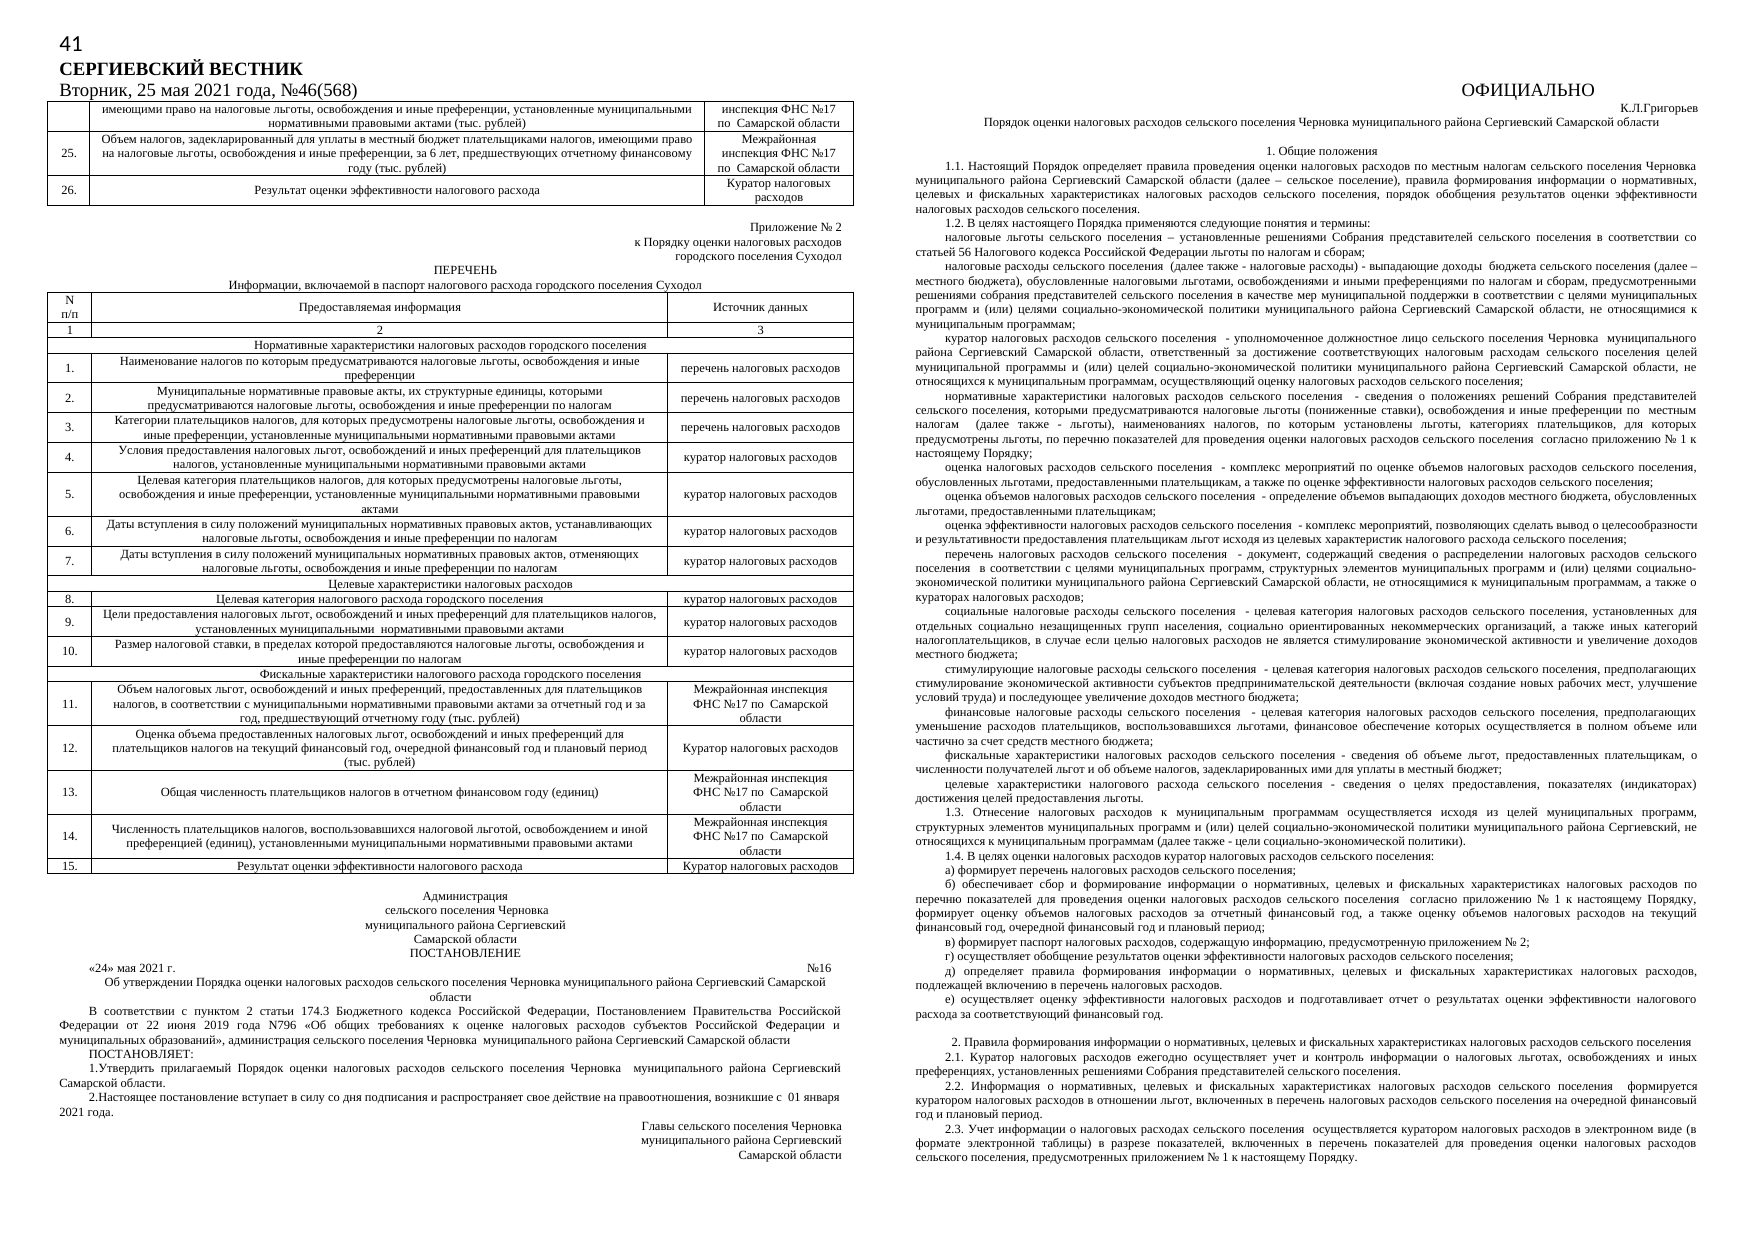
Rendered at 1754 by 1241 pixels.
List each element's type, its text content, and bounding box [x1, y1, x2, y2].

text оценка объемов налоговых расходов сельского поселения - определение объемов выпадающих доходов местного бюджета, обусловленных льготами, предоставленными плательщикам; [915, 489, 1698, 518]
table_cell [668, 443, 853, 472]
text ПЕРЕЧЕНЬ [59, 263, 842, 277]
text ПОСТАНОВЛЕНИЕ [59, 946, 842, 961]
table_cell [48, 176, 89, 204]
text а) формирует перечень налоговых расходов сельского поселения; [915, 863, 1698, 877]
text стимулирующие налоговые расходы сельского поселения - целевая категория налоговых расходов сельского поселения, предполагающих стимулирование экономической активности субъектов предпринимательской деятельности (включая создание новых рабочих мест, улучшение условий труда) и последующее увеличение доходов местного бюджета; [915, 661, 1698, 704]
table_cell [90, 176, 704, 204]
text в) формирует паспорт налоговых расходов, содержащую информацию, предусмотренную приложением № 2; [915, 934, 1698, 949]
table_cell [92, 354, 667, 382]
text оценка налоговых расходов сельского поселения - комплекс мероприятий по оценке объемов налоговых расходов сельского поселения, обусловленных льготами, предоставленными плательщикам, а также по оценке эффективности налоговых расходов сельского поселения; [915, 460, 1698, 489]
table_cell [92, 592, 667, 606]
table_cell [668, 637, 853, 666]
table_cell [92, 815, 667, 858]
text Самарской области [59, 932, 842, 946]
text 2.1. Куратор налоговых расходов ежегодно осуществляет учет и контроль информации о налоговых льготах, освобождениях и иных преференциях, установленных решениями Собрания представителей сельского поселения. [915, 1049, 1698, 1078]
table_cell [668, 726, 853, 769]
text Приложение № 2 [59, 220, 842, 234]
text Самарской области [59, 1147, 842, 1162]
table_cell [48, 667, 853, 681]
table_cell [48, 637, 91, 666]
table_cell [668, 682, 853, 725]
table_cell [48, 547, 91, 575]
text налоговые льготы сельского поселения – установленные решениями Собрания представителей сельского поселения в соответствии со статьей 56 Налогового кодекса Российской Федерации льготы по налогам и сборам; [915, 230, 1698, 259]
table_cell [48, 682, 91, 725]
text 1.1. Настоящий Порядок определяет правила проведения оценки налоговых расходов по местным налогам сельского поселения Черновка муниципального района Сергиевский Самарской области (далее – сельское поселение), правила формирования информации о нормативных, целевых и фискальных характеристиках налоговых расходов сельского поселения, порядок обобщения результатов оценки эффективности налоговых расходов сельского поселения. [915, 158, 1698, 216]
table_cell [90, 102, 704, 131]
text Об утверждении Порядка оценки налоговых расходов сельского поселения Черновка муниципального района Сергиевский Самарской области [59, 975, 842, 1004]
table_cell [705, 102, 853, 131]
text Порядок оценки налоговых расходов сельского поселения Черновка муниципального района Сергиевский Самарской области [915, 115, 1698, 129]
text 2.Настоящее постановление вступает в силу со дня подписания и распространяет свое действие на правоотношения, возникшие с 01 января 2021 года. [59, 1090, 842, 1119]
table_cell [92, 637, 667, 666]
text перечень налоговых расходов сельского поселения - документ, содержащий сведения о распределении налоговых расходов сельского поселения в соответствии с целями муниципальных программ, структурных элементов муниципальных программ и (или) целями социально-экономической политики муниципального района Сергиевский Самарской области, не относящимися к муниципальным программам, а также о кураторах налоговых расходов; [915, 546, 1698, 604]
text Главы сельского поселения Черновка [59, 1119, 842, 1133]
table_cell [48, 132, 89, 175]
text 1.2. В целях настоящего Порядка применяются следующие понятия и термины: [915, 216, 1698, 230]
text ПОСТАНОВЛЯЕТ: [59, 1047, 842, 1061]
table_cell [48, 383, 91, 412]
text Администрация [59, 889, 842, 903]
text «24» мая 2021 г. №16 [59, 961, 842, 975]
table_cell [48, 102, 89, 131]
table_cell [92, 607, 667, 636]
text целевые характеристики налогового расхода сельского поселения - сведения о целях предоставления, показателях (индикаторах) достижения целей предоставления льготы. [915, 776, 1698, 805]
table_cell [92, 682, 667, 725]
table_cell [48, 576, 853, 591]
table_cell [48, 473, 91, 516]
text финансовые налоговые расходы сельского поселения - целевая категория налоговых расходов сельского поселения, предполагающих уменьшение расходов плательщиков, воспользовавшихся льготами, финансовое обеспечение которых осуществляется в полном объеме или частично за счет средств местного бюджета; [915, 704, 1698, 748]
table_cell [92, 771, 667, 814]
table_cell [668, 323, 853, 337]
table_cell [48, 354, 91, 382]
text нормативные характеристики налоговых расходов сельского поселения - сведения о положениях решений Собрания представителей сельского поселения, которыми предусматриваются налоговые льготы (пониженные ставки), освобождения и иные преференции по местным налогам (далее также - льготы), наименованиях налогов, по которым установлены льготы, категориях плательщиков, для которых предусмотрены льготы, по перечню показателей для проведения оценки налоговых расходов сельского поселения согласно приложению № 1 к настоящему Порядку; [915, 388, 1698, 460]
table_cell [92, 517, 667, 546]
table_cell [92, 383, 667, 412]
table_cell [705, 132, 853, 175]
text к Порядку оценки налоговых расходов [59, 234, 842, 249]
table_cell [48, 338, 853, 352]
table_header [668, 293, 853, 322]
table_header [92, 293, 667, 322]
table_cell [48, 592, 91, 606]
text Информации, включаемой в паспорт налогового расхода городского поселения Суходол [59, 277, 842, 292]
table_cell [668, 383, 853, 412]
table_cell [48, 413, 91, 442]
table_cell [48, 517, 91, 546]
text 2. Правила формирования информации о нормативных, целевых и фискальных характеристиках налоговых расходов сельского поселения [915, 1035, 1698, 1049]
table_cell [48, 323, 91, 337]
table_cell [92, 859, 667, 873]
text куратор налоговых расходов сельского поселения - уполномоченное должностное лицо сельского поселения Черновка муниципального района Сергиевский Самарской области, ответственный за достижение соответствующих налоговым расходам сельского поселения целей муниципальной программы и (или) целей социально-экономической политики муниципального района Сергиевский Самарской области, не относящихся к муниципальным программам, осуществляющий оценку налоговых расходов сельского поселения; [915, 331, 1698, 388]
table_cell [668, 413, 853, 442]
text 1. Общие положения [915, 144, 1698, 158]
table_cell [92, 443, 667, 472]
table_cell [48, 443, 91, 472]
text оценка эффективности налоговых расходов сельского поселения - комплекс мероприятий, позволяющих сделать вывод о целесообразности и результативности предоставления плательщикам льгот исходя из целевых характеристик налогового расхода сельского поселения; [915, 518, 1698, 546]
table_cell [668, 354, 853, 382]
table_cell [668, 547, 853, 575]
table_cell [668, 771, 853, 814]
text сельского поселения Черновка [59, 903, 842, 917]
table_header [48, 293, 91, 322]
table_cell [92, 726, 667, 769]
text фискальные характеристики налоговых расходов сельского поселения - сведения об объеме льгот, предоставленных плательщикам, о численности получателей льгот и об объеме налогов, задекларированных ими для уплаты в местный бюджет; [915, 748, 1698, 776]
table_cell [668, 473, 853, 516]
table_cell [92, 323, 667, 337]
text е) осуществляет оценку эффективности налоговых расходов и подготавливает отчет о результатах оценки эффективности налогового расхода за соответствующий финансовый год. [915, 992, 1698, 1021]
text налоговые расходы сельского поселения (далее также - налоговые расходы) - выпадающие доходы бюджета сельского поселения (далее – местного бюджета), обусловленные налоговыми льготами, освобождениями и иными преференциями по налогам и сборам, предусмотренными решениями собрания представителей сельского поселения в качестве мер муниципальной поддержки в соответствии с целями муниципальных программ и (или) целями социально-экономической политики муниципального района Сергиевский Самарской области, не относящимися к муниципальным программам; [915, 259, 1698, 331]
text б) обеспечивает сбор и формирование информации о нормативных, целевых и фискальных характеристиках налоговых расходов по перечню показателей для проведения оценки налоговых расходов сельского поселения согласно приложению № 1 к настоящему Порядку, формирует оценку объемов налоговых расходов за отчетный финансовый год, а также оценку объемов налоговых расходов на текущий финансовый год, очередной финансовый год и плановый период; [915, 877, 1698, 934]
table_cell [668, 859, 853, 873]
text 2.3. Учет информации о налоговых расходах сельского поселения осуществляется куратором налоговых расходов в электронном виде (в формате электронной таблицы) в разрезе показателей, включенных в перечень показателей для проведения оценки налоговых расходов сельского поселения, предусмотренных приложением № 1 к настоящему Порядку. [915, 1121, 1698, 1164]
text 1.Утвердить прилагаемый Порядок оценки налоговых расходов сельского поселения Черновка муниципального района Сергиевский Самарской области. [59, 1061, 842, 1090]
text муниципального района Сергиевский [59, 1133, 842, 1147]
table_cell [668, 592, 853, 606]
text городского поселения Суходол [59, 249, 842, 263]
text 2.2. Информация о нормативных, целевых и фискальных характеристиках налоговых расходов сельского поселения формируется куратором налоговых расходов в отношении льгот, включенных в перечень налоговых расходов сельского поселения на очередной финансовый год и плановый период. [915, 1078, 1698, 1121]
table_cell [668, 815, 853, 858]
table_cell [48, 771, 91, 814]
text социальные налоговые расходы сельского поселения - целевая категория налоговых расходов сельского поселения, установленных для отдельных социально незащищенных групп населения, социально ориентированных некоммерческих организаций, а также иных категорий налогоплательщиков, в случае если целью налоговых расходов не является стимулирование экономической активности и увеличение доходов местного бюджета; [915, 604, 1698, 661]
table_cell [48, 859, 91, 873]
text В соответствии с пунктом 2 статьи 174.3 Бюджетного кодекса Российской Федерации, Постановлением Правительства Российской Федерации от 22 июня 2019 года N796 «Об общих требованиях к оценке налоговых расходов субъектов Российской Федерации и муниципальных образований», администрация сельского поселения Черновка муниципального района Сергиевский Самарской области [59, 1004, 842, 1047]
text 1.4. В целях оценки налоговых расходов куратор налоговых расходов сельского поселения: [915, 848, 1698, 863]
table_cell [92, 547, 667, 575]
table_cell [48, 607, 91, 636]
text 1.3. Отнесение налоговых расходов к муниципальным программам осуществляется исходя из целей муниципальных программ, структурных элементов муниципальных программ и (или) целей социально-экономической политики муниципального района Сергиевский, не относящихся к муниципальным программам (далее также - цели социально-экономической политики). [915, 805, 1698, 848]
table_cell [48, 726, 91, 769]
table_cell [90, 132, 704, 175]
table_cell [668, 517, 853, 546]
text К.Л.Григорьев [915, 101, 1698, 115]
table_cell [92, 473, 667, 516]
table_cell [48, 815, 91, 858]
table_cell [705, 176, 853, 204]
text г) осуществляет обобщение результатов оценки эффективности налоговых расходов сельского поселения; [915, 949, 1698, 963]
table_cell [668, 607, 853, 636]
text д) определяет правила формирования информации о нормативных, целевых и фискальных характеристиках налоговых расходов, подлежащей включению в перечень налоговых расходов. [915, 963, 1698, 992]
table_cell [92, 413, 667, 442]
text муниципального района Сергиевский [59, 917, 842, 932]
